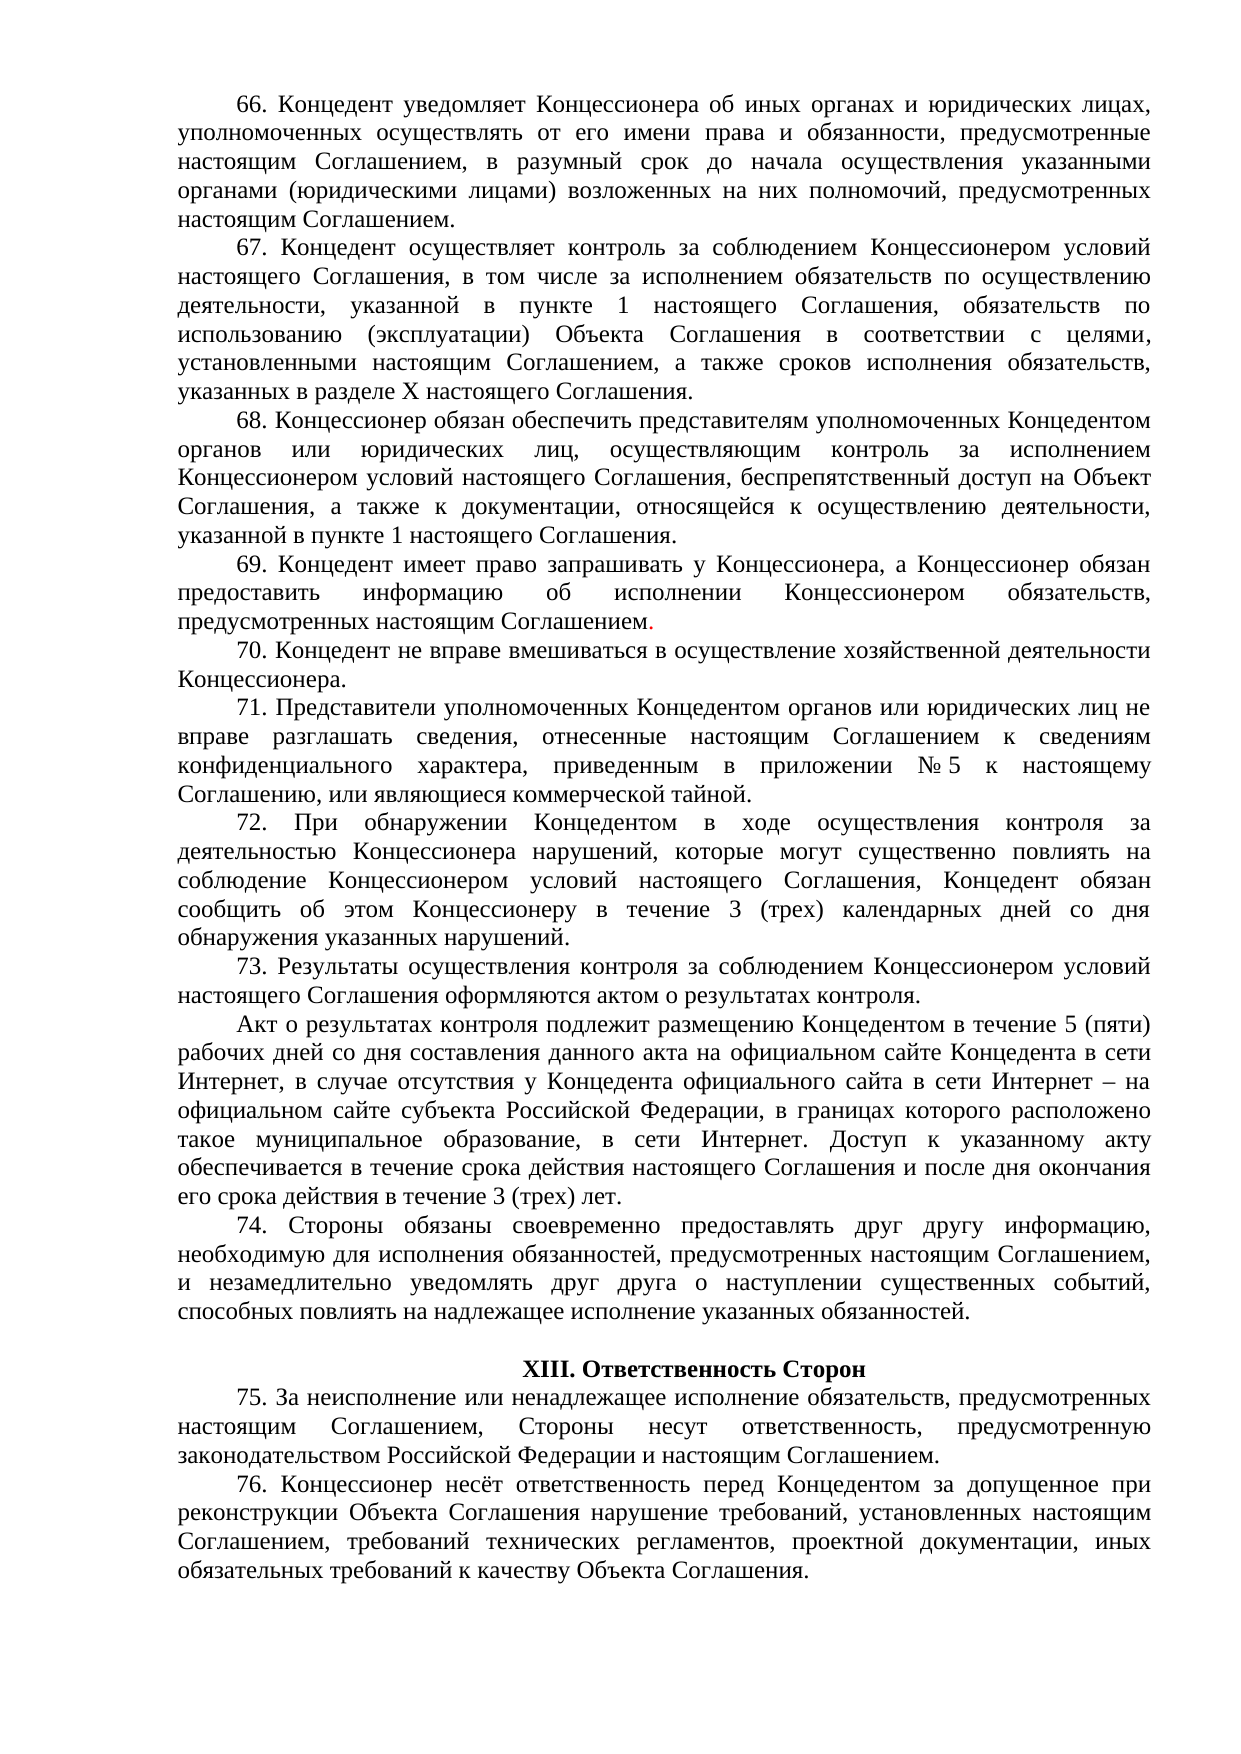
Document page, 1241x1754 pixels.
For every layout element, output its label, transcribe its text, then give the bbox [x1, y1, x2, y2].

text 71. Представители уполномоченных Концедентом органов или юридических лиц не вправе разглашать сведения, отнесенные настоящим Соглашением к сведениям конфиденциального характера, приведенным в приложении № 5 к настоящему Соглашению, или являющиеся коммерческой тайной. [177, 692, 1152, 807]
text 68. Концессионер обязан обеспечить представителям уполномоченных Концедентом органов или юридических лиц, осуществляющим контроль за исполнением Концессионером условий настоящего Соглашения, беспрепятственный доступ на Объект Соглашения, а также к документации, относящейся к осуществлению деятельности, указанной в пункте 1 настоящего Соглашения. [177, 405, 1152, 549]
text XIII. Ответственность Сторон [177, 1354, 1152, 1382]
text 69. Концедент имеет право запрашивать у Концессионера, а Концессионер обязан предоставить информацию об исполнении Концессионером обязательств, предусмотренных настоящим Соглашением. [177, 549, 1152, 635]
text 75. За неисполнение или ненадлежащее исполнение обязательств, предусмотренных настоящим Соглашением, Стороны несут ответственность, предусмотренную законодательством Российской Федерации и настоящим Соглашением. [177, 1382, 1152, 1469]
text 73. Результаты осуществления контроля за соблюдением Концессионером условий настоящего Соглашения оформляются актом о результатах контроля. [177, 951, 1152, 1009]
text 74. Стороны обязаны своевременно предоставлять друг другу информацию, необходимую для исполнения обязанностей, предусмотренных настоящим Соглашением, и незамедлительно уведомлять друг друга о наступлении существенных событий, способных повлиять на надлежащее исполнение указанных обязанностей. [177, 1210, 1152, 1325]
text 67. Концедент осуществляет контроль за соблюдением Концессионером условий настоящего Соглашения, в том числе за исполнением обязательств по осуществлению деятельности, указанной в пункте 1 настоящего Соглашения, обязательств по использованию (эксплуатации) Объекта Соглашения в соответствии с целями, установленными настоящим Соглашением, а также сроков исполнения обязательств, указанных в разделе X настоящего Соглашения. [177, 232, 1152, 405]
text 66. Концедент уведомляет Концессионера об иных органах и юридических лицах, уполномоченных осуществлять от его имени права и обязанности, предусмотренные настоящим Соглашением, в разумный срок до начала осуществления указанными органами (юридическими лицами) возложенных на них полномочий, предусмотренных настоящим Соглашением. [177, 89, 1152, 232]
text 76. Концессионер несёт ответственность перед Концедентом за допущенное при реконструкции Объекта Соглашения нарушение требований, установленных настоящим Соглашением, требований технических регламентов, проектной документации, иных обязательных требований к качеству Объекта Соглашения. [177, 1469, 1152, 1584]
text Акт о результатах контроля подлежит размещению Концедентом в течение 5 (пяти) рабочих дней со дня составления данного акта на официальном сайте Концедента в сети Интернет, в случае отсутствия у Концедента официального сайта в сети Интернет – на официальном сайте субъекта Российской Федерации, в границах которого расположено такое муниципальное образование, в сети Интернет. Доступ к указанному акту обеспечивается в течение срока действия настоящего Соглашения и после дня окончания его срока действия в течение 3 (трех) лет. [177, 1009, 1152, 1210]
text 72. При обнаружении Концедентом в ходе осуществления контроля за деятельностью Концессионера нарушений, которые могут существенно повлиять на соблюдение Концессионером условий настоящего Соглашения, Концедент обязан сообщить об этом Концессионеру в течение 3 (трех) календарных дней со дня обнаружения указанных нарушений. [177, 807, 1152, 951]
text 70. Концедент не вправе вмешиваться в осуществление хозяйственной деятельности Концессионера. [177, 635, 1152, 692]
